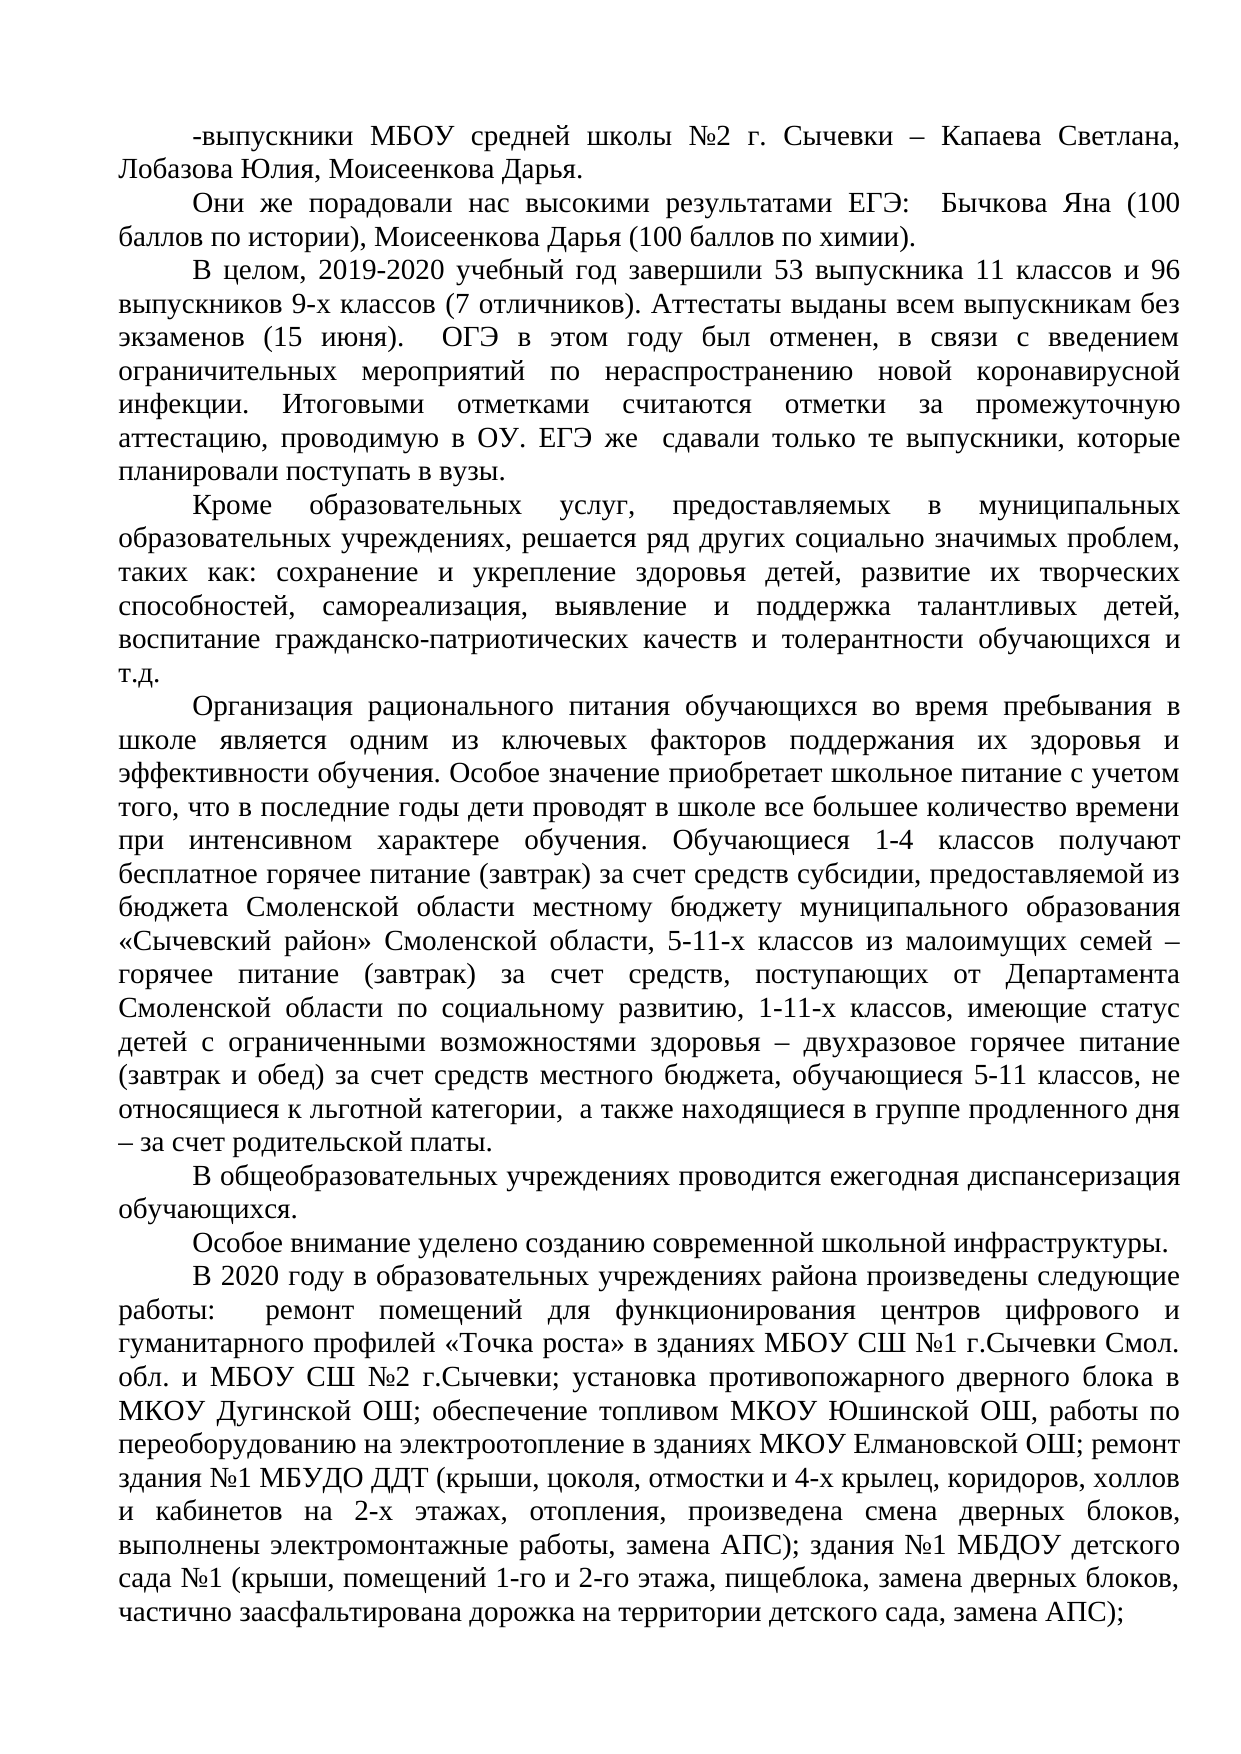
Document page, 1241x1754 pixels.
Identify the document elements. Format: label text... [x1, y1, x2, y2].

text Особое внимание уделено созданию современной школьной инфраструктуры. [118, 1225, 1181, 1258]
text В 2020 году в образовательных учреждениях района произведены следующие работы: ремонт помещений для функционирования центров цифрового и гуманитарного профилей «Точка роста» в зданиях МБОУ СШ №1 г.Сычевки Смол. обл. и МБОУ СШ №2 г.Сычевки; установка противопожарного дверного блока в МКОУ Дугинской ОШ; обеспечение топливом МКОУ Юшинской ОШ, работы по переоборудованию на электроотопление в зданиях МКОУ Елмановской ОШ; ремонт здания №1 МБУДО ДДТ (крыши, цоколя, отмостки и 4-х крылец, коридоров, холлов и кабинетов на 2-х этажах, отопления, произведена смена дверных блоков, выполнены электромонтажные работы, замена АПС); здания №1 МБДОУ детского сада №1 (крыши, помещений 1-го и 2-го этажа, пищеблока, замена дверных блоков, частично заасфальтирована дорожка на территории детского сада, замена АПС); [118, 1258, 1181, 1627]
text Организация рационального питания обучающихся во время пребывания в школе является одним из ключевых факторов поддержания их здоровья и эффективности обучения. Особое значение приобретает школьное питание с учетом того, что в последние годы дети проводят в школе все большее количество времени при интенсивном характере обучения. Обучающиеся 1-4 классов получают бесплатное горячее питание (завтрак) за счет средств субсидии, предоставляемой из бюджета Смоленской области местному бюджету муниципального образования «Сычевский район» Смоленской области, 5-11-х классов из малоимущих семей – горячее питание (завтрак) за счет средств, поступающих от Департамента Смоленской области по социальному развитию, 1-11-х классов, имеющие статус детей с ограниченными возможностями здоровья – двухразовое горячее питание (завтрак и обед) за счет средств местного бюджета, обучающиеся 5-11 классов, не относящиеся к льготной категории, а также находящиеся в группе продленного дня – за счет родительской платы. [118, 688, 1181, 1158]
text -выпускники МБОУ средней школы №2 г. Сычевки – Капаева Светлана, Лобазова Юлия, Моисеенкова Дарья. [118, 118, 1181, 185]
text В целом, 2019-2020 учебный год завершили 53 выпускника 11 классов и 96 выпускников 9-х классов (7 отличников). Аттестаты выданы всем выпускникам без экзаменов (15 июня). ОГЭ в этом году был отменен, в связи с введением ограничительных мероприятий по нераспространению новой коронавирусной инфекции. Итоговыми отметками считаются отметки за промежуточную аттестацию, проводимую в ОУ. ЕГЭ же сдавали только те выпускники, которые планировали поступать в вузы. [118, 252, 1181, 487]
text Кроме образовательных услуг, предоставляемых в муниципальных образовательных учреждениях, решается ряд других социально значимых проблем, таких как: сохранение и укрепление здоровья детей, развитие их творческих способностей, самореализация, выявление и поддержка талантливых детей, воспитание гражданско-патриотических качеств и толерантности обучающихся и т.д. [118, 487, 1181, 688]
text Они же порадовали нас высокими результатами ЕГЭ: Бычкова Яна (100 баллов по истории), Моисеенкова Дарья (100 баллов по химии). [118, 185, 1181, 252]
text В общеобразовательных учреждениях проводится ежегодная диспансеризация обучающихся. [118, 1158, 1181, 1225]
